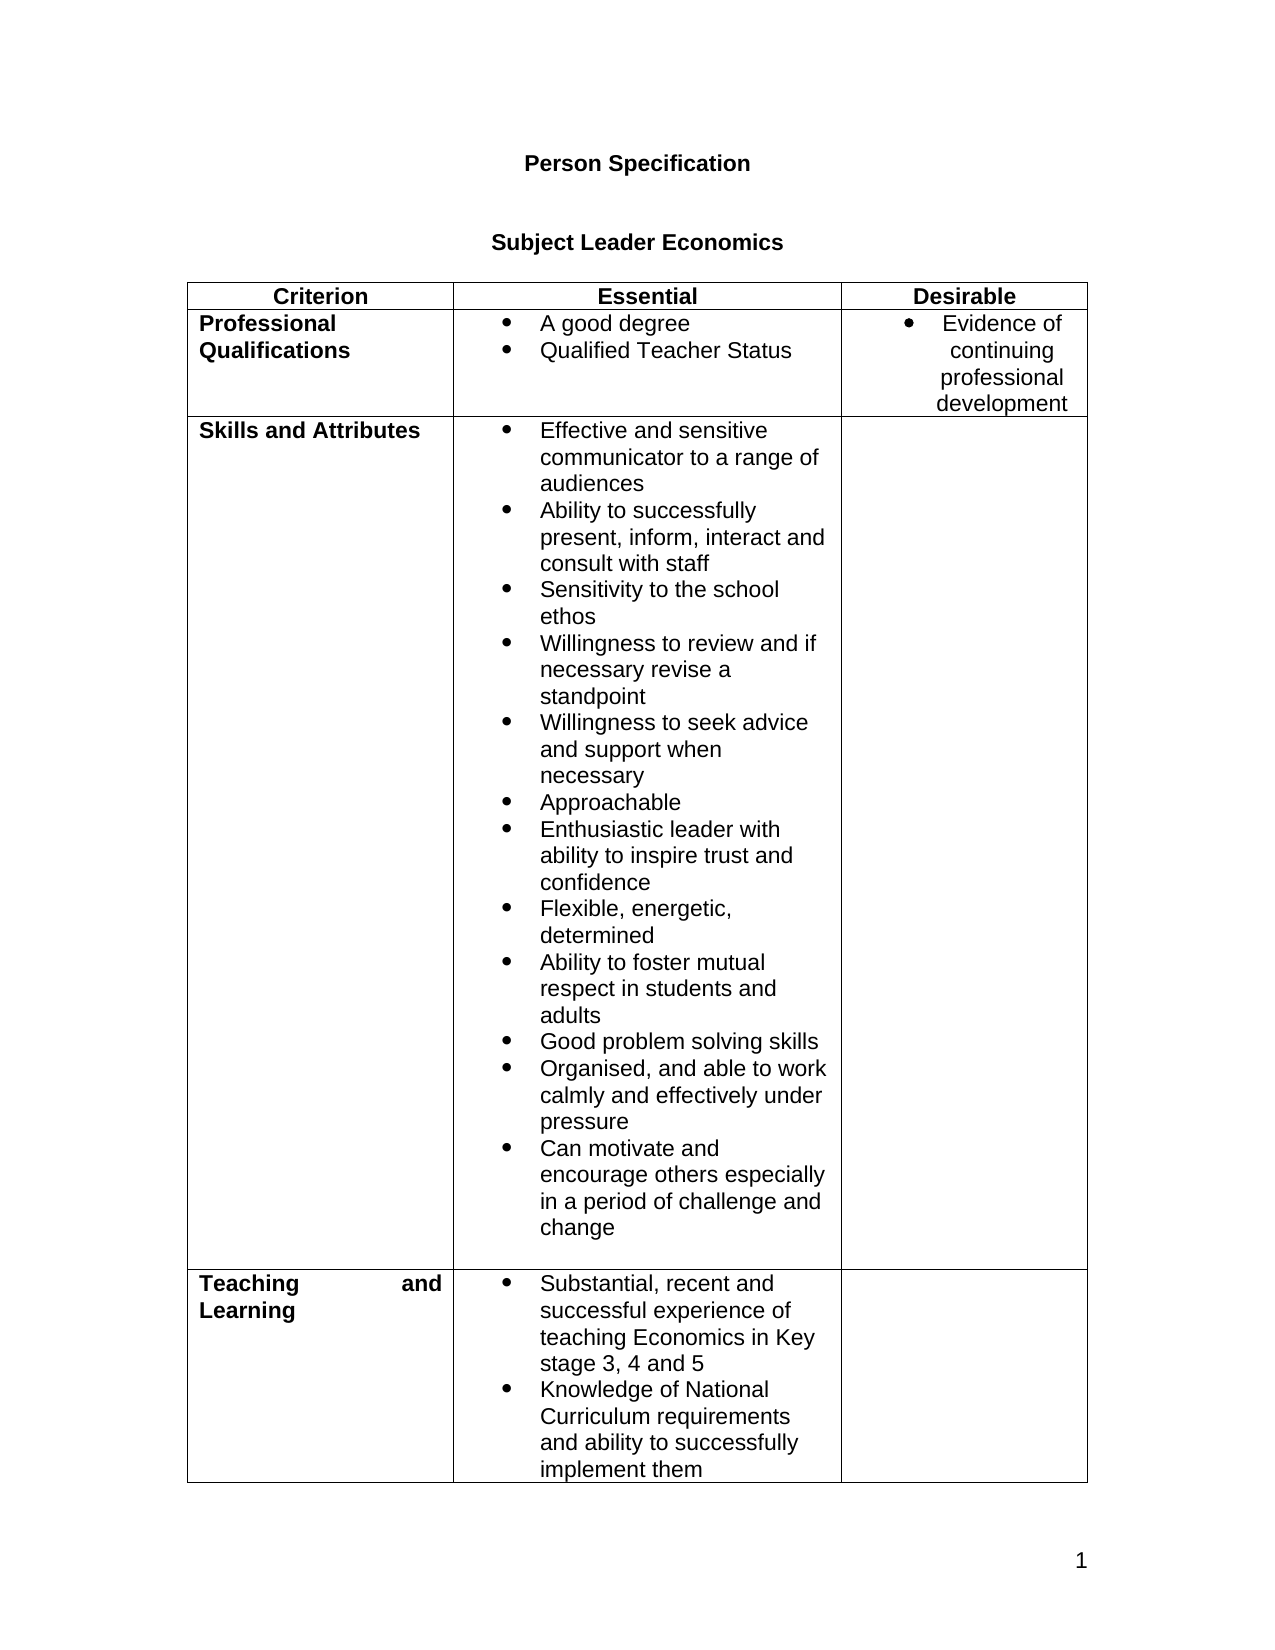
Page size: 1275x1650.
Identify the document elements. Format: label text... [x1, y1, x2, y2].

table_cell A good degree Qualified Teacher Status [454, 310, 841, 416]
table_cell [188, 1270, 453, 1482]
table_cell [842, 1270, 1087, 1482]
table_cell Effective and sensitive communicator to a range of audiences Ability to successfully present, inform, interact and consult with staff Sensitivity to the school ethos Willingness to review and if necessary revise a standpoint Willingness to seek advice and support when necessary Approachable Enthusiastic leader with ability to inspire trust and confidence Flexible, energetic, determined Ability to foster mutual respect in students and adults Good problem solving skills Organised, and able to work calmly and effectively under pressure Can motivate and encourage others especially in a period of challenge and change [454, 417, 841, 1269]
table_cell Professional Qualifications [188, 310, 453, 416]
table_cell [842, 417, 1087, 1269]
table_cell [454, 1270, 841, 1482]
table_header Criterion [188, 283, 453, 309]
table_cell Evidence of continuing professional development [842, 310, 1087, 416]
table_header Essential [454, 283, 841, 309]
text Subject Leader Economics [187, 229, 1088, 255]
text Person Specification [187, 150, 1088, 176]
table_header Desirable [842, 283, 1087, 309]
table_cell Skills and Attributes [188, 417, 453, 1269]
